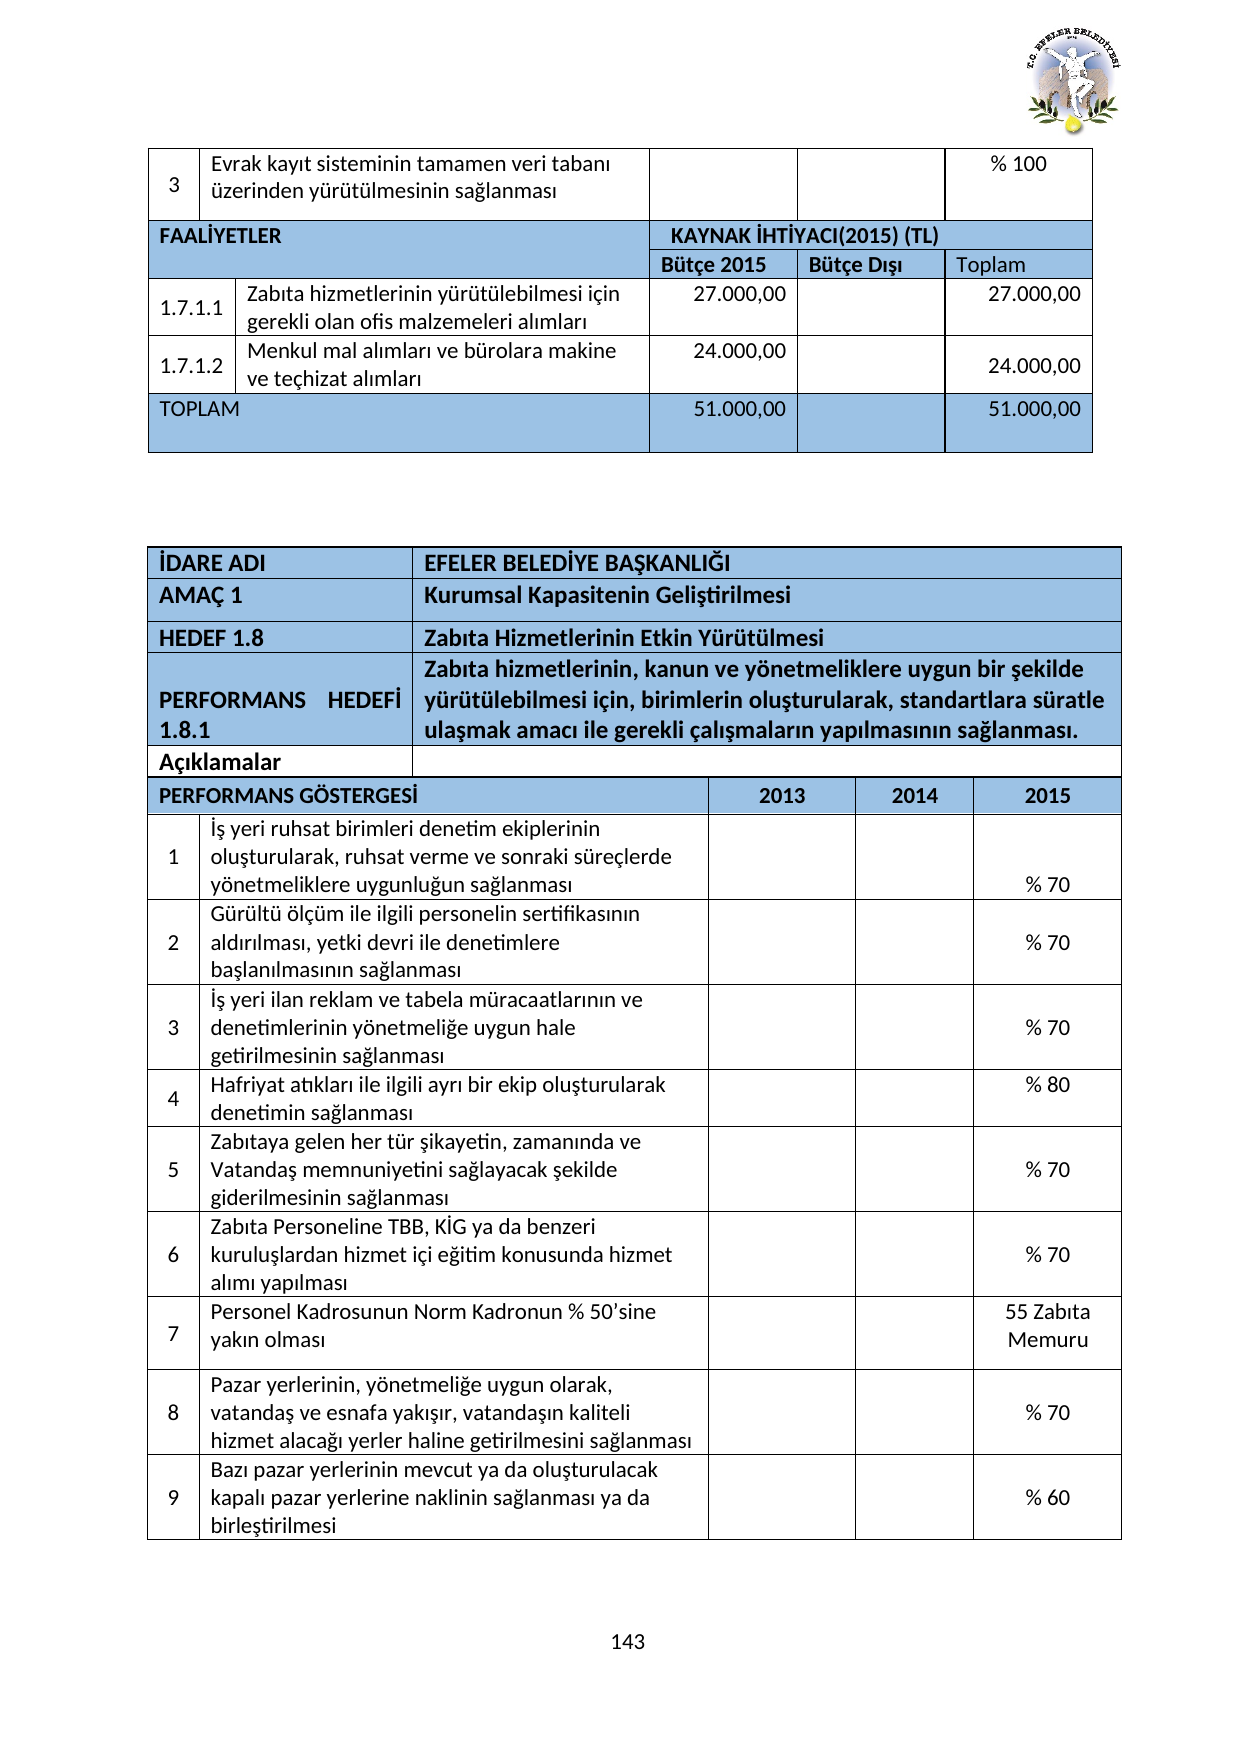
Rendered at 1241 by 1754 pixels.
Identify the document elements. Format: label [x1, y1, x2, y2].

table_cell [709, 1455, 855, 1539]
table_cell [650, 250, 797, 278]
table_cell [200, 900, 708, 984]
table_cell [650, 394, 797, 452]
picture [1026, 26, 1121, 139]
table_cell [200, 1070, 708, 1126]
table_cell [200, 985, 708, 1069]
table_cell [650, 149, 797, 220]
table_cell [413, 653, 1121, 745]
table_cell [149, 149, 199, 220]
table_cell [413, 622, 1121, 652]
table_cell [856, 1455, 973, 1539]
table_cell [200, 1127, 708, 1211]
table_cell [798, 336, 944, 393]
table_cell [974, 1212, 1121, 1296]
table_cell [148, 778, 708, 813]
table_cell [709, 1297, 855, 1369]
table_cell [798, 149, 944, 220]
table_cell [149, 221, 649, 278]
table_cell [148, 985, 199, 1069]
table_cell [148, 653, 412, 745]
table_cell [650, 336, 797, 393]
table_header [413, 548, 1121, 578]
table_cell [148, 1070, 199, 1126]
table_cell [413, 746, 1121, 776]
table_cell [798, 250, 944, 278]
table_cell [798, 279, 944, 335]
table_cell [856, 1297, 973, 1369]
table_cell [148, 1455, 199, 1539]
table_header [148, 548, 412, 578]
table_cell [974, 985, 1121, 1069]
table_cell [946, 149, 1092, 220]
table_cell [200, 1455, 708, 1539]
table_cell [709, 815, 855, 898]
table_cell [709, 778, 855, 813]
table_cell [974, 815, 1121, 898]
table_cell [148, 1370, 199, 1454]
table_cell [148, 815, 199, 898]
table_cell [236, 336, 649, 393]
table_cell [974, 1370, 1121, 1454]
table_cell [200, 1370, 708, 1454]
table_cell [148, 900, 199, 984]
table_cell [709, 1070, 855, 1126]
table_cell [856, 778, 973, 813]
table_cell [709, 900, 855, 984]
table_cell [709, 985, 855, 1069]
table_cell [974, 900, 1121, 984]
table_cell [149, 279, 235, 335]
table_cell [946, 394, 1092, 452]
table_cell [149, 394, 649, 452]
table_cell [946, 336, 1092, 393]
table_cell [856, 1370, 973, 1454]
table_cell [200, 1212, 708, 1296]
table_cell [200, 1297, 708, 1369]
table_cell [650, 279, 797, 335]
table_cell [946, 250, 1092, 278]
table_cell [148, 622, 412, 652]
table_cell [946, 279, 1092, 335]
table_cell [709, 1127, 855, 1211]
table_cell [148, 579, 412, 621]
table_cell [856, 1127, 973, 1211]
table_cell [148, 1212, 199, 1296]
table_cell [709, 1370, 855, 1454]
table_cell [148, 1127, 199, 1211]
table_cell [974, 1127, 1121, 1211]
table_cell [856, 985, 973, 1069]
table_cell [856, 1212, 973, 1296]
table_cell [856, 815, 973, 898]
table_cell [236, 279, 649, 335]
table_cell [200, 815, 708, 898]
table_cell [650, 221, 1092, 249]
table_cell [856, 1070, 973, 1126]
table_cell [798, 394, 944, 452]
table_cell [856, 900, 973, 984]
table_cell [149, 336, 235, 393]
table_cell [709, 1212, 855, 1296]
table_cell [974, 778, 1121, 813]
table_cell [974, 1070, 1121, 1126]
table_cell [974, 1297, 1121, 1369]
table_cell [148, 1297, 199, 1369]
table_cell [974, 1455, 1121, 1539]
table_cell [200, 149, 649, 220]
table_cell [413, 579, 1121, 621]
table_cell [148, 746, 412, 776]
